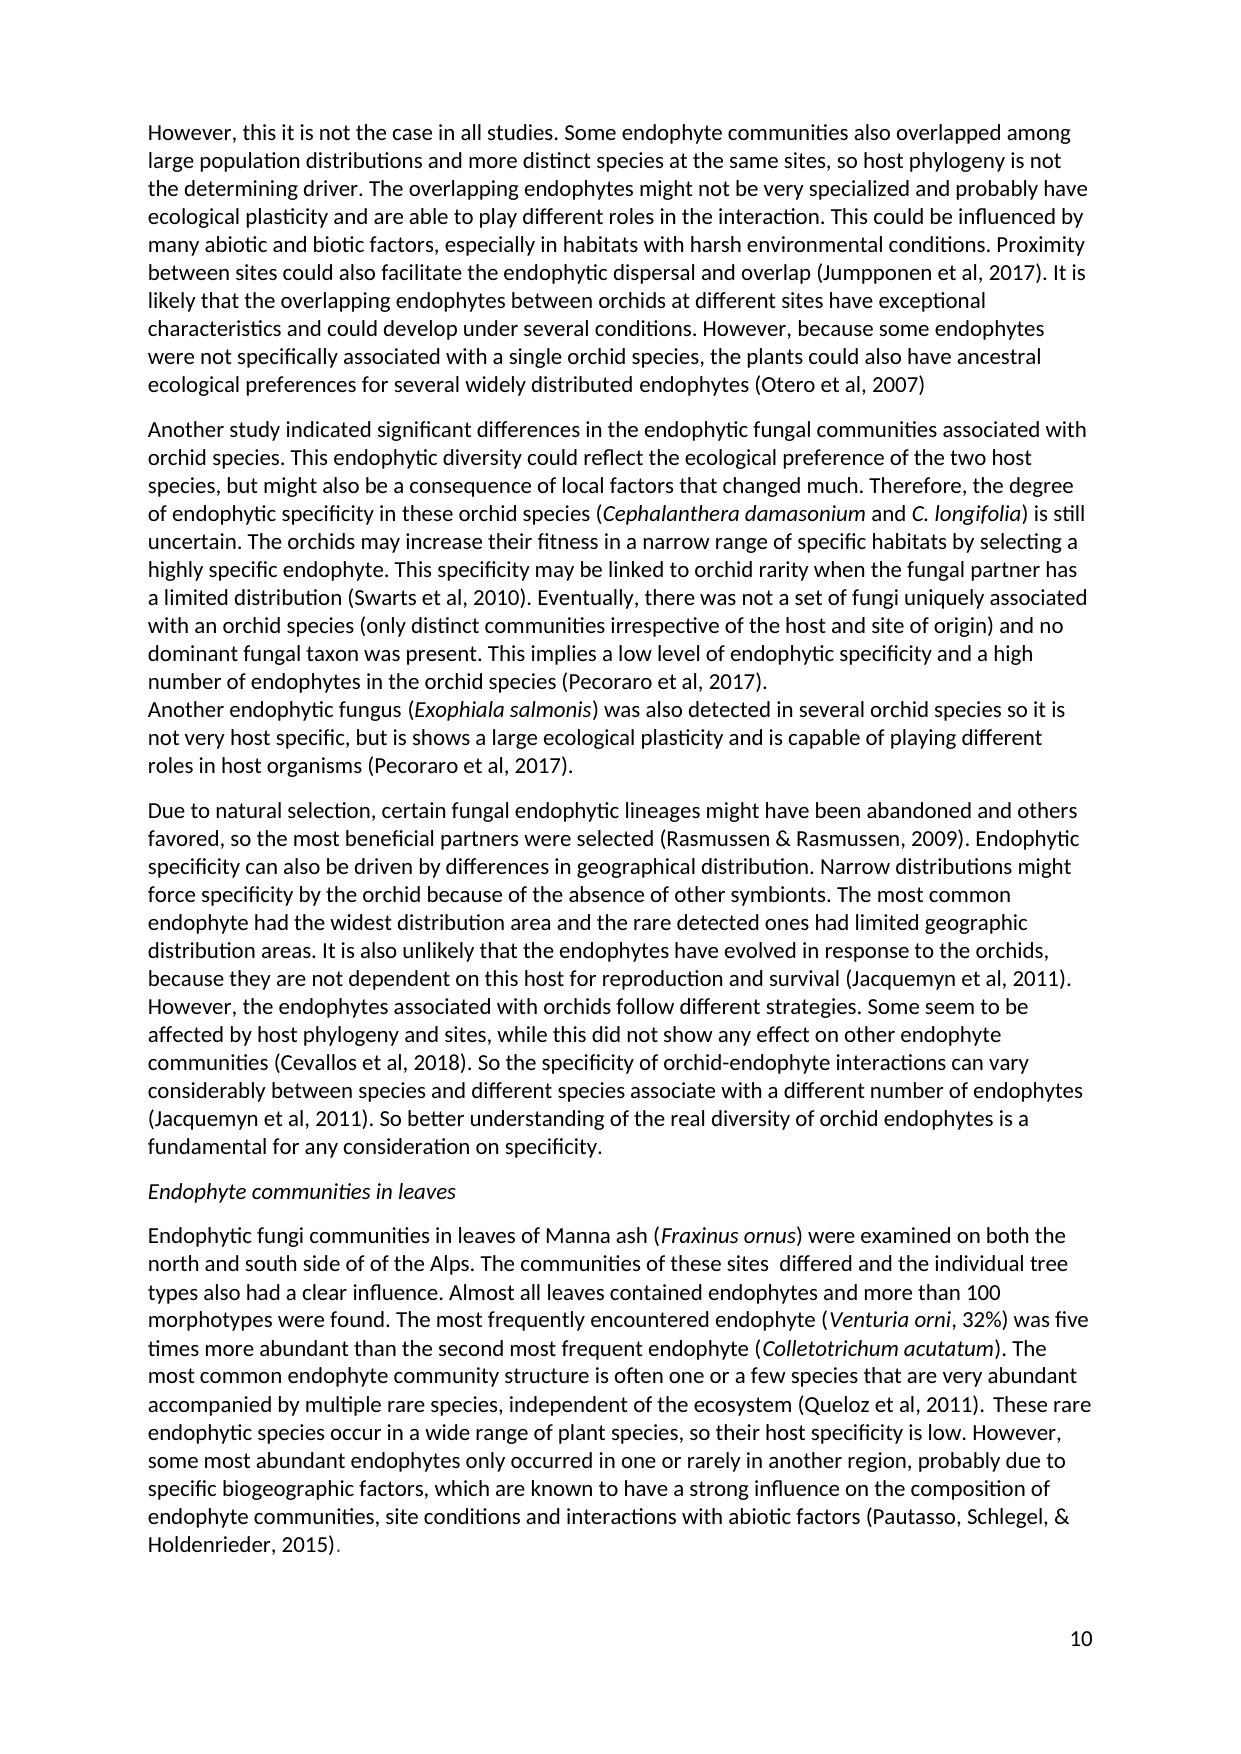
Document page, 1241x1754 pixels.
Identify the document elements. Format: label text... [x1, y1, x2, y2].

text Endophytic fungi communities in leaves of Manna ash (Fraxinus ornus) were examined on both the north and south side of of the Alps. The communities of these sites differed and the individual tree types also had a clear influence. Almost all leaves contained endophytes and more than 100 morphotypes were found. The most frequently encountered endophyte (Venturia orni, 32%) was five times more abundant than the second most frequent endophyte (Colletotrichum acutatum). The most common endophyte community structure is often one or a few species that are very abundant accompanied by multiple rare species, independent of the ecosystem (Queloz et al, 2011). These rare endophytic species occur in a wide range of plant species, so their host specificity is low. However, some most abundant endophytes only occurred in one or rarely in another region, probably due to specific biogeographic factors, which are known to have a strong influence on the composition of endophyte communities, site conditions and interactions with abiotic factors (Pautasso, Schlegel, & Holdenrieder, 2015). [148, 1222, 1092, 1558]
text Endophyte communities in leaves [148, 1177, 1092, 1205]
text Due to natural selection, certain fungal endophytic lineages might have been abandoned and others favored, so the most beneficial partners were selected (Rasmussen & Rasmussen, 2009). Endophytic specificity can also be driven by differences in geographical distribution. Narrow distributions might force specificity by the orchid because of the absence of other symbionts. The most common endophyte had the widest distribution area and the rare detected ones had limited geographic distribution areas. It is also unlikely that the endophytes have evolved in response to the orchids, because they are not dependent on this host for reproduction and survival (Jacquemyn et al, 2011). However, the endophytes associated with orchids follow different strategies. Some seem to be affected by host phylogeny and sites, while this did not show any effect on other endophyte communities (Cevallos et al, 2018). So the specificity of orchid-endophyte interactions can vary considerably between species and different species associate with a different number of endophytes (Jacquemyn et al, 2011). So better understanding of the real diversity of orchid endophytes is a fundamental for any consideration on specificity. [148, 796, 1092, 1160]
text Another study indicated significant differences in the endophytic fungal communities associated with orchid species. This endophytic diversity could reflect the ecological preference of the two host species, but might also be a consequence of local factors that changed much. Therefore, the degree of endophytic specificity in these orchid species (Cephalanthera damasonium and C. longifolia) is still uncertain. The orchids may increase their fitness in a narrow range of specific habitats by selecting a highly specific endophyte. This specificity may be linked to orchid rarity when the fungal partner has a limited distribution (Swarts et al, 2010). Eventually, there was not a set of fungi uniquely associated with an orchid species (only distinct communities irrespective of the host and site of origin) and no dominant fungal taxon was present. This implies a low level of endophytic specificity and a high number of endophytes in the orchid species (Pecoraro et al, 2017). Another endophytic fungus (Exophiala salmonis) was also detected in several orchid species so it is not very host specific, but is shows a large ecological plasticity and is capable of playing different roles in host organisms (Pecoraro et al, 2017). [148, 415, 1092, 779]
text However, this it is not the case in all studies. Some endophyte communities also overlapped among large population distributions and more distinct species at the same sites, so host phylogeny is not the determining driver. The overlapping endophytes might not be very specialized and probably have ecological plasticity and are able to play different roles in the interaction. This could be influenced by many abiotic and biotic factors, especially in habitats with harsh environmental conditions. Proximity between sites could also facilitate the endophytic dispersal and overlap (Jumpponen et al, 2017). It is likely that the overlapping endophytes between orchids at different sites have exceptional characteristics and could develop under several conditions. However, because some endophytes were not specifically associated with a single orchid species, the plants could also have ancestral ecological preferences for several widely distributed endophytes (Otero et al, 2007) [148, 118, 1092, 398]
